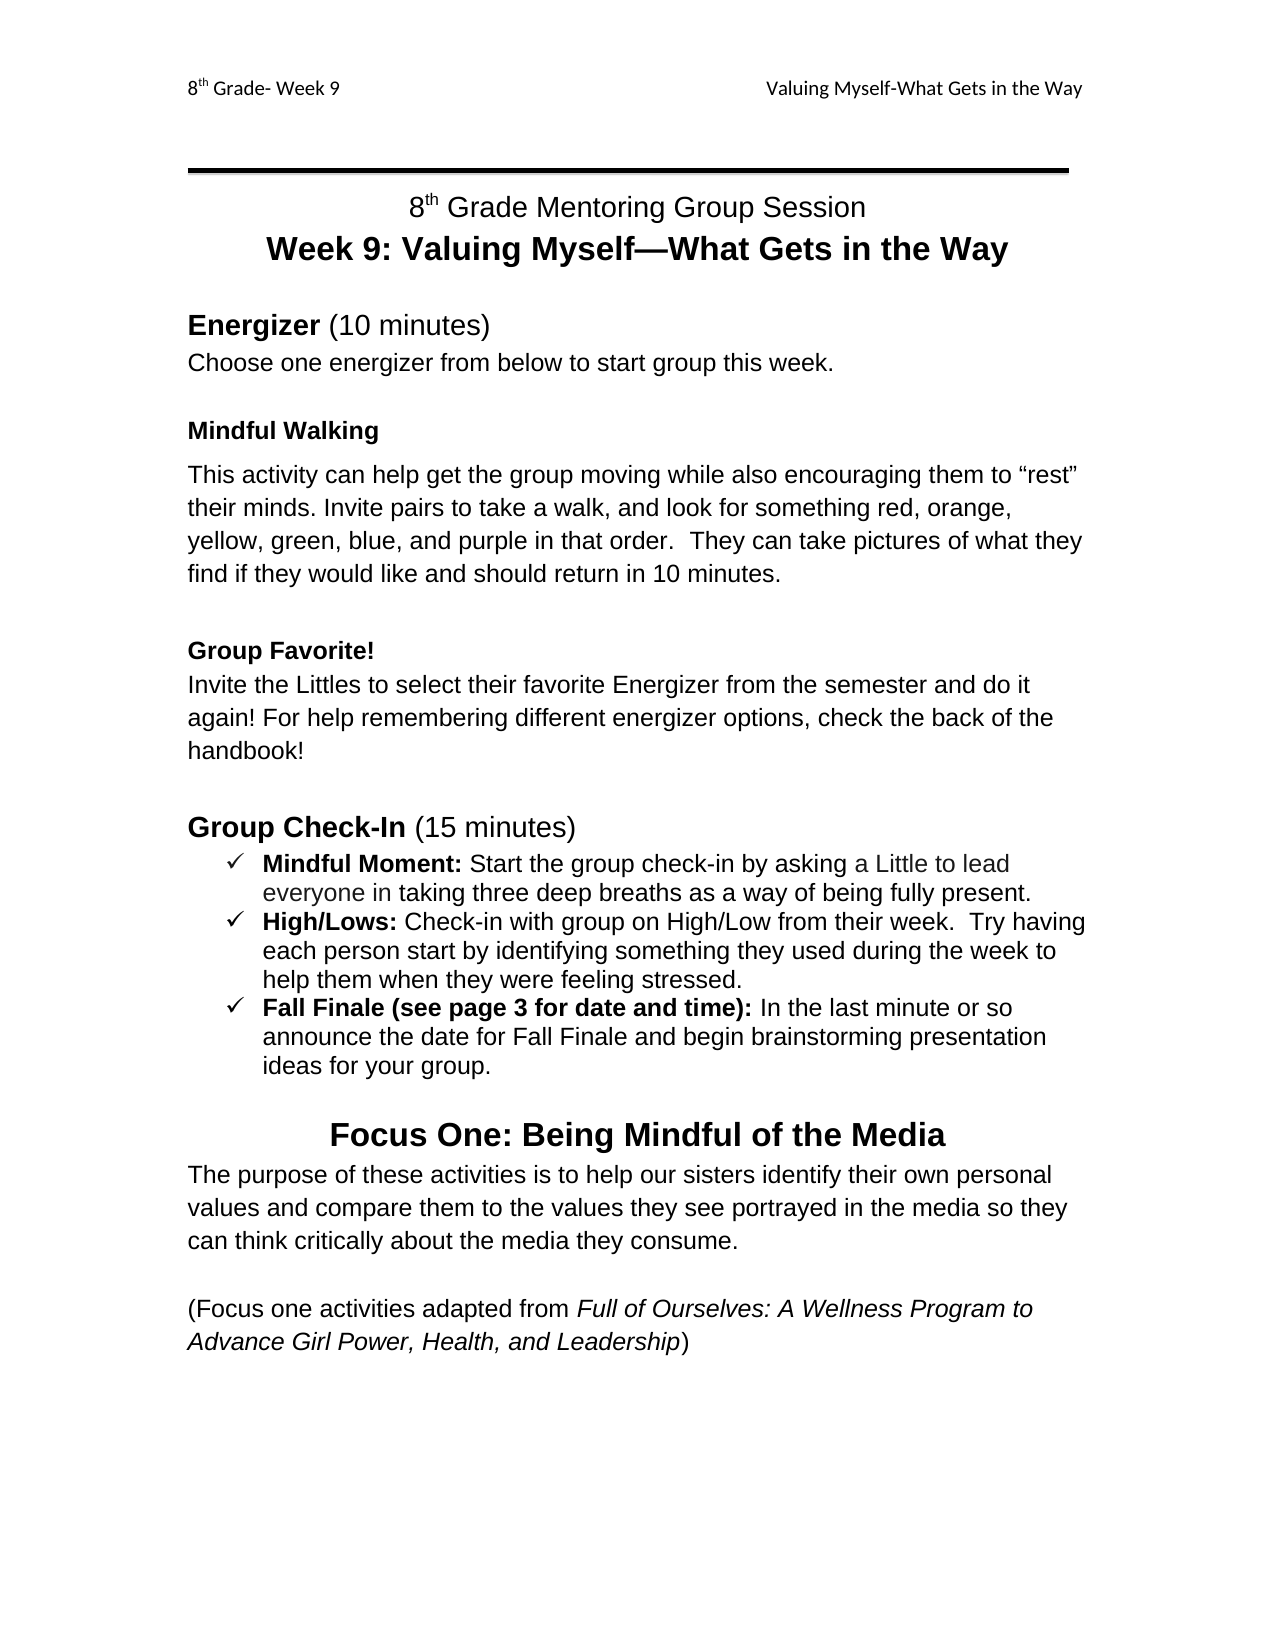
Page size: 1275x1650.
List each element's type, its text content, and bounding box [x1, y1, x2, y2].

text Group Check-In (15 minutes) [187, 810, 1087, 843]
text (Focus one activities adapted from Full of Ourselves: A Wellness Program to Advance Girl Power, Health, and Leadership) [187, 1294, 1087, 1356]
text The purpose of these activities is to help our sisters identify their own personal values and compare them to the values they see portrayed in the media so they can think critically about the media they consume. [187, 1160, 1087, 1255]
text Group Favorite! [187, 636, 1087, 665]
text Mindful Walking [187, 416, 1087, 445]
list Fall Finale (see page 3 for date and time): In the last minute or so announce the date for Fall Finale and begin brainstorming presentation ideas for your group. [225, 993, 1087, 1080]
text Invite the Littles to select their favorite Energizer from the semester and do it again! For help remembering different energizer options, check the back of the handbook! [187, 670, 1087, 765]
text Choose one energizer from below to start group this week. [187, 348, 1087, 377]
text Energizer (10 minutes) [187, 308, 1087, 342]
text Focus One: Being Mindful of the Media [187, 1115, 1087, 1153]
list High/Lows: Check-in with group on High/Low from their week. Try having each person start by identifying something they used during the week to help them when they were feeling stressed. [225, 907, 1087, 993]
list Mindful Moment: Start the group check-in by asking a Little to lead everyone in taking three deep breaths as a way of being fully present. [225, 849, 1087, 907]
text Week 9: Valuing Myself—What Gets in the Way [187, 229, 1087, 268]
text 8th Grade Mentoring Group Session [187, 189, 1087, 223]
text This activity can help get the group moving while also encouraging them to “rest” their minds. Invite pairs to take a walk, and look for something red, orange, yellow, green, blue, and purple in that order. They can take pictures of what they find if they would like and should return in 10 minutes. [187, 459, 1087, 587]
